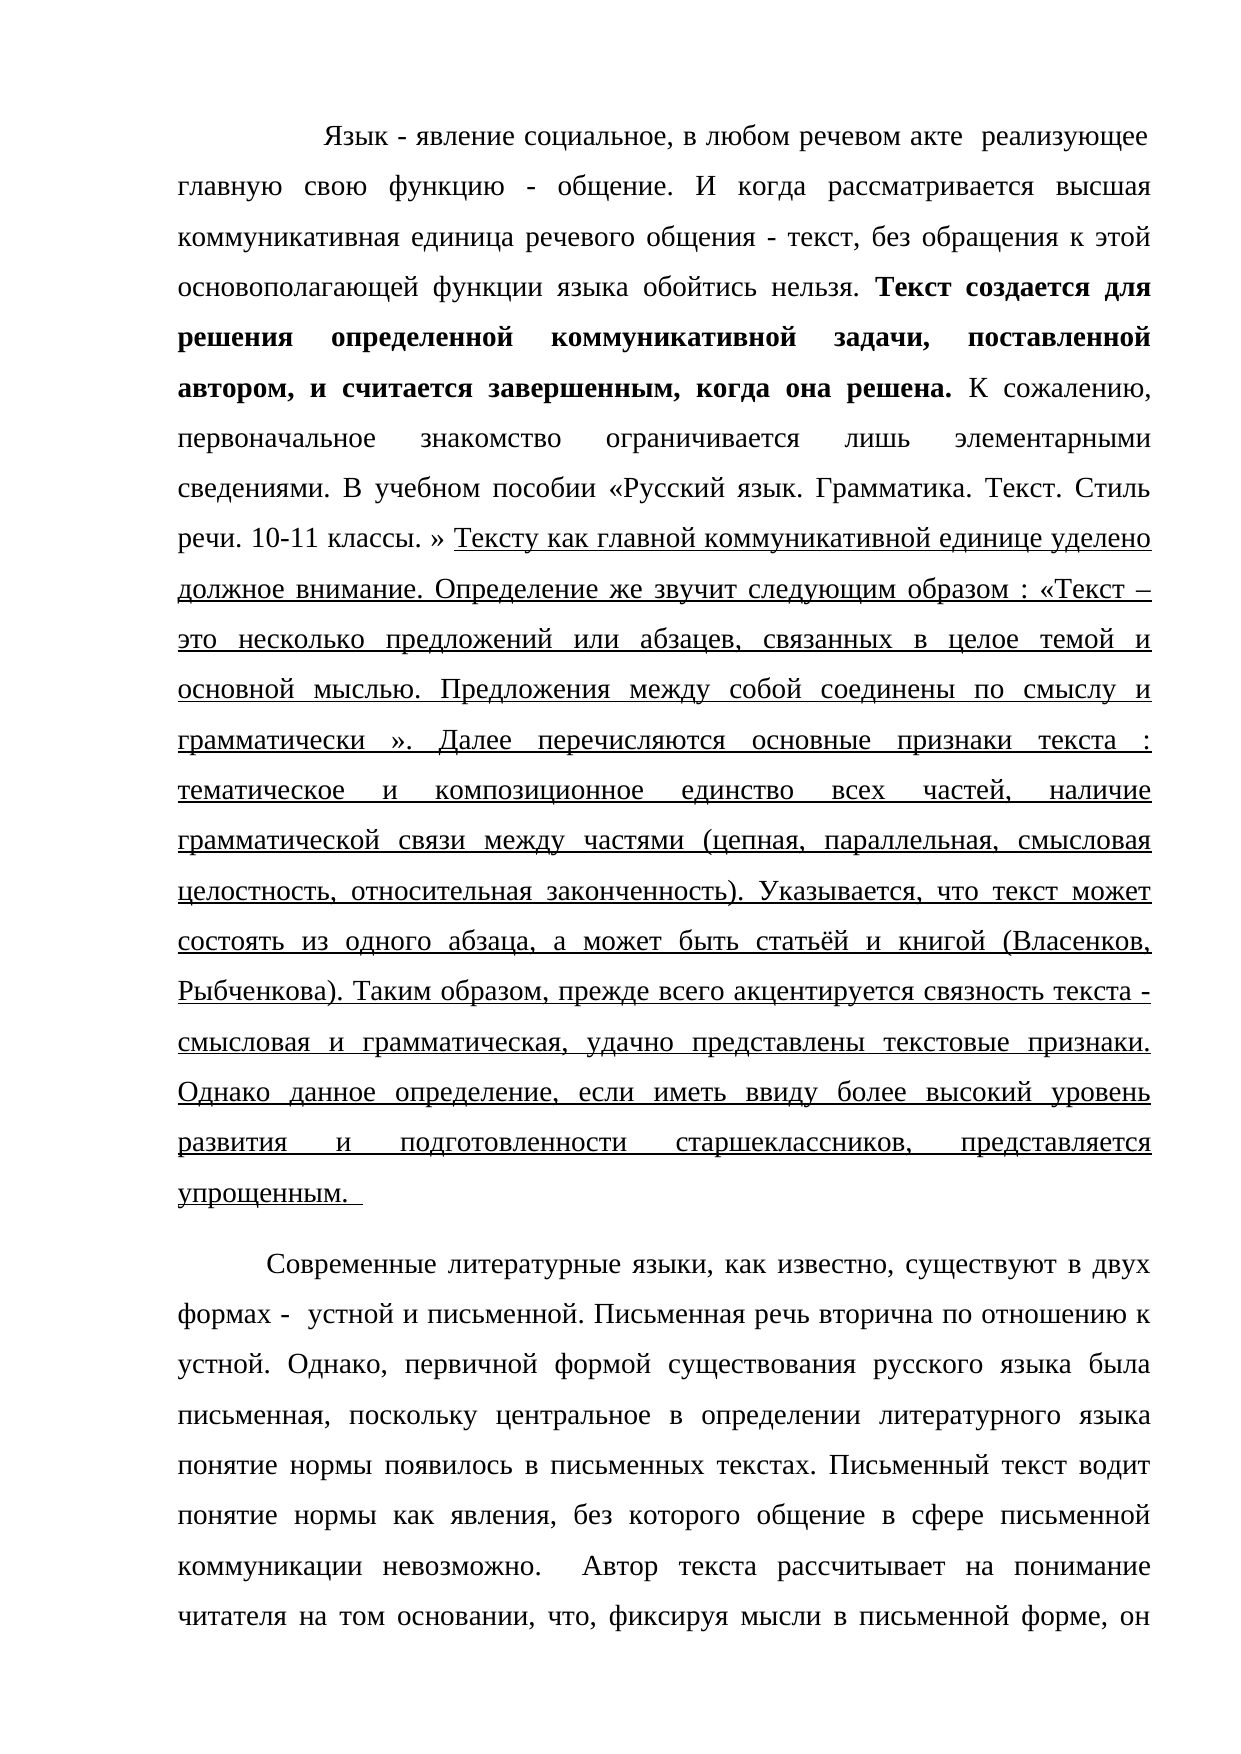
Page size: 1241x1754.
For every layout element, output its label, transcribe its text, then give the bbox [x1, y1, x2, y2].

text Язык - явление социальное, в любом речевом акте реализующее главную свою функцию - общение. И когда рассматривается высшая коммуникативная единица речевого общения - текст, без обращения к этой основополагающей функции языка обойтись нельзя. Текст создается для решения определенной коммуникативной задачи, поставленной автором, и считается завершенным, когда она решена. К сожалению, первоначальное знакомство ограничивается лишь элементарными сведениями. В учебном пособии «Русский язык. Грамматика. Текст. Стиль речи. 10-11 классы. » Тексту как главной коммуникативной единице уделено должное внимание. Определение же звучит следующим образом : «Текст – это несколько предложений или абзацев, связанных в целое темой и основной мыслью. Предложения между собой соединены по смыслу и грамматически ». Далее перечисляются основные признаки текста : тематическое и композиционное единство всех частей, наличие грамматической связи между частями (цепная, параллельная, смысловая целостность, относительная законченность). Указывается, что текст может состоять из одного абзаца, а может быть статьёй и книгой (Власенков, Рыбченкова). Таким образом, прежде всего акцентируется связность текста - смысловая и грамматическая, удачно представлены текстовые признаки. Однако данное определение, если иметь ввиду более высокий уровень развития и подготовленности старшеклассников, представляется упрощенным. [177, 953, 1152, 1153]
text Язык - явление социальное, в любом речевом акте реализующее главную свою функцию - общение. И когда рассматривается высшая коммуникативная единица речевого общения - текст, без обращения к этой основополагающей функции языка обойтись нельзя. Текст создается для решения определенной коммуникативной задачи, поставленной автором, и считается завершенным, когда она решена. К сожалению, первоначальное знакомство ограничивается лишь элементарными сведениями. В учебном пособии «Русский язык. Грамматика. Текст. Стиль речи. 10-11 классы. » Тексту как главной коммуникативной единице уделено должное внимание. Определение же звучит следующим образом : «Текст – это несколько предложений или абзацев, связанных в целое темой и основной мыслью. Предложения между собой соединены по смыслу и грамматически ». Далее перечисляются основные признаки текста : тематическое и композиционное единство всех частей, наличие грамматической связи между частями (цепная, параллельная, смысловая целостность, относительная законченность). Указывается, что текст может состоять из одного абзаца, а может быть статьёй и книгой (Власенков, Рыбченкова). Таким образом, прежде всего акцентируется связность текста - смысловая и грамматическая, удачно представлены текстовые признаки. Однако данное определение, если иметь ввиду более высокий уровень развития и подготовленности старшеклассников, представляется упрощенным. [177, 118, 1152, 600]
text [177, 1246, 1152, 1632]
